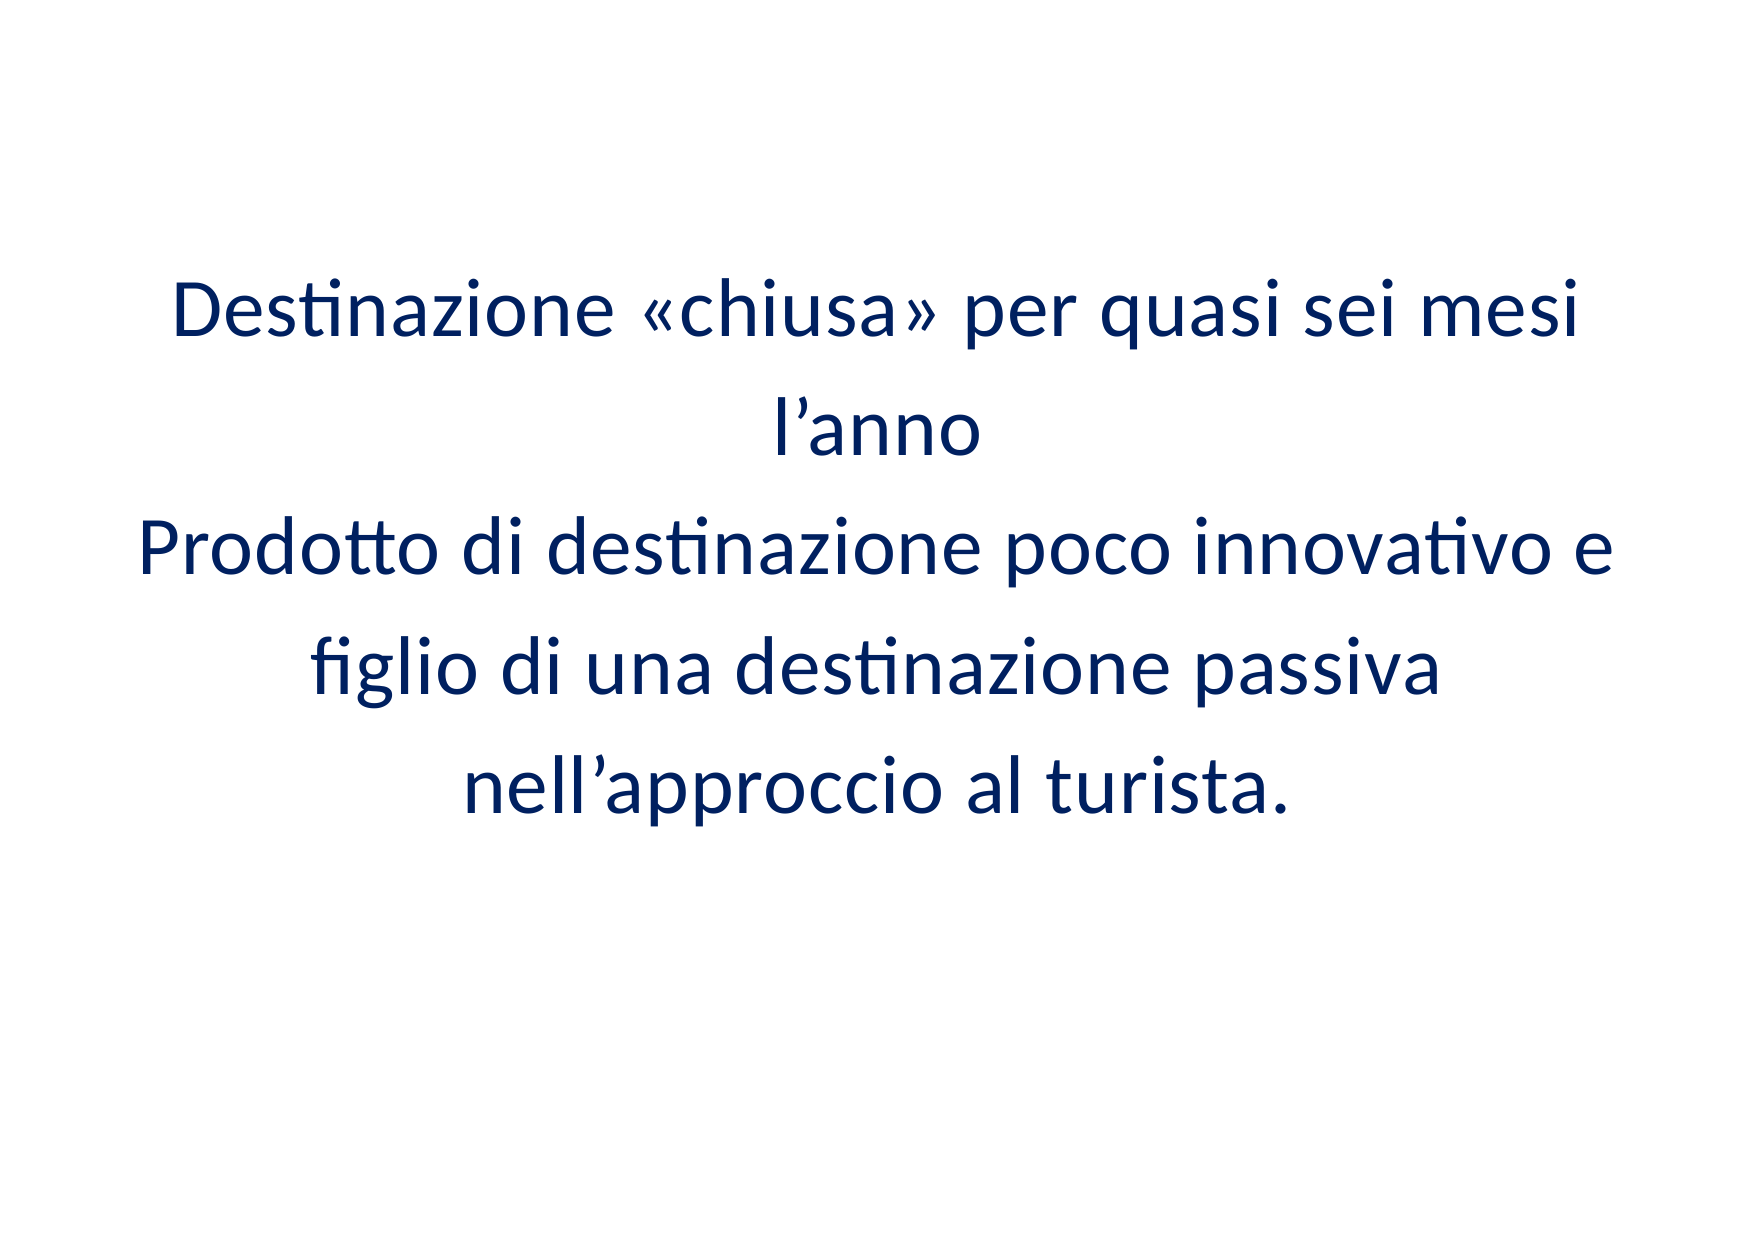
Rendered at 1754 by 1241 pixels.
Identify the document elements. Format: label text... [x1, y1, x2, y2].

text Destinazione «chiusa» per quasi sei mesi l’anno [118, 237, 1636, 476]
text Prodotto di destinazione poco innovativo e figlio di una destinazione passiva nell’approccio al turista. [118, 476, 1636, 834]
